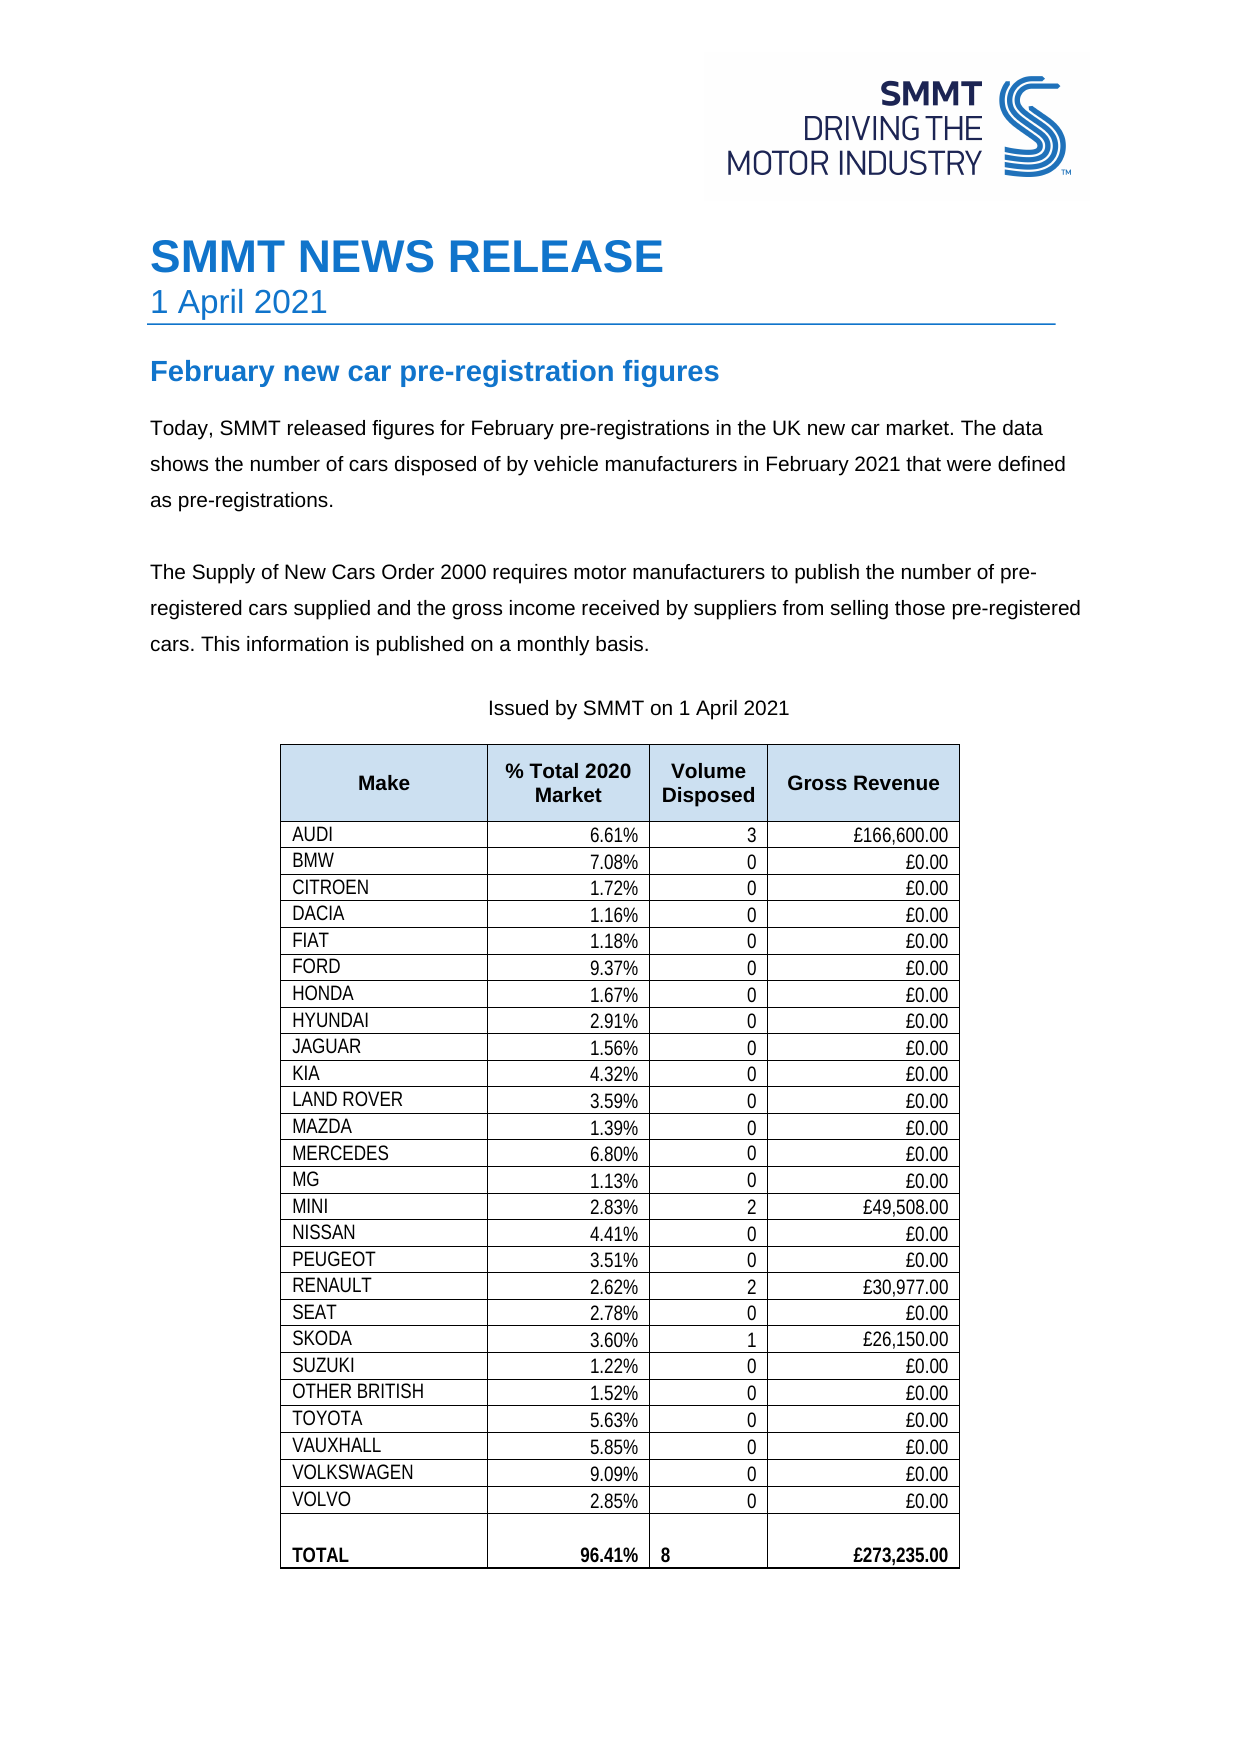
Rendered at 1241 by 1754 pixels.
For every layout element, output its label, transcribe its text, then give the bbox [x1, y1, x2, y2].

table_cell £0.00 [768, 1087, 959, 1113]
table_cell OTHER BRITISH [281, 1380, 487, 1405]
table_cell 96.41% [488, 1514, 649, 1567]
table_cell HYUNDAI [281, 1008, 487, 1033]
table_cell TOYOTA [281, 1406, 487, 1432]
table_cell SUZUKI [281, 1353, 487, 1378]
table_cell £0.00 [768, 1034, 959, 1060]
table_cell £0.00 [768, 901, 959, 927]
text Issued by SMMT on 1 April 2021 [187, 696, 1090, 720]
table_header Gross Revenue [768, 745, 959, 821]
table_cell KIA [281, 1061, 487, 1086]
text Today, SMMT released figures for February pre-registrations in the UK new car market. The data shows the number of cars disposed of by vehicle manufacturers in February 2021 that were defined as pre-registrations. [150, 416, 1090, 512]
table_cell £0.00 [768, 981, 959, 1007]
table_cell 2.91% [488, 1008, 649, 1033]
table_cell 0 [650, 1114, 767, 1139]
table_cell £30,977.00 [768, 1273, 959, 1299]
table_cell 6.61% [488, 822, 649, 847]
table_cell MINI [281, 1194, 487, 1219]
table_cell 3.51% [488, 1247, 649, 1272]
table_cell 1.52% [488, 1380, 649, 1405]
table_cell 9.37% [488, 955, 649, 980]
table_cell £49,508.00 [768, 1194, 959, 1219]
table_cell 2.85% [488, 1487, 649, 1513]
subtitle SMMT NEWS RELEASE [150, 229, 1090, 282]
table_header Make [281, 745, 487, 821]
table_cell FORD [281, 955, 487, 980]
table_cell 0 [650, 1087, 767, 1113]
table_cell VOLKSWAGEN [281, 1460, 487, 1486]
table_cell 1 [650, 1326, 767, 1352]
picture [703, 52, 1091, 201]
table_cell 0 [650, 981, 767, 1007]
table_cell 0 [650, 1406, 767, 1432]
table_cell £166,600.00 [768, 822, 959, 847]
table_cell 0 [650, 1433, 767, 1459]
table_cell MG [281, 1167, 487, 1192]
table_cell 3.60% [488, 1326, 649, 1352]
table_cell SEAT [281, 1300, 487, 1325]
table_cell 0 [650, 955, 767, 980]
table_cell £0.00 [768, 1008, 959, 1033]
table_cell 0 [650, 1034, 767, 1060]
table_cell £273,235.00 [768, 1514, 959, 1567]
table_cell 0 [650, 1353, 767, 1378]
table_cell 9.09% [488, 1460, 649, 1486]
table_cell DACIA [281, 901, 487, 927]
table_cell £0.00 [768, 1433, 959, 1459]
table_cell 3.59% [488, 1087, 649, 1113]
table_cell £0.00 [768, 1220, 959, 1246]
table_cell 4.41% [488, 1220, 649, 1246]
table_cell 0 [650, 1487, 767, 1513]
table_cell £0.00 [768, 928, 959, 953]
table_cell 0 [650, 928, 767, 953]
table_cell 1.39% [488, 1114, 649, 1139]
table_cell 5.63% [488, 1406, 649, 1432]
table_cell £0.00 [768, 1114, 959, 1139]
table_cell 0 [650, 1140, 767, 1166]
table_cell 0 [650, 1167, 767, 1192]
table_cell 0 [650, 875, 767, 900]
table_cell 2 [650, 1273, 767, 1299]
table_cell £0.00 [768, 848, 959, 874]
table_cell 1.67% [488, 981, 649, 1007]
table_cell HONDA [281, 981, 487, 1007]
table_cell BMW [281, 848, 487, 874]
table_cell £0.00 [768, 1353, 959, 1378]
table_cell 1.13% [488, 1167, 649, 1192]
table_cell MERCEDES [281, 1140, 487, 1166]
table_cell 4.32% [488, 1061, 649, 1086]
table_cell AUDI [281, 822, 487, 847]
table_cell 3 [650, 822, 767, 847]
table_cell £0.00 [768, 1380, 959, 1405]
table_cell 1.72% [488, 875, 649, 900]
table_cell 1.56% [488, 1034, 649, 1060]
table_cell 0 [650, 1460, 767, 1486]
table_cell 0 [650, 901, 767, 927]
table_cell £0.00 [768, 1061, 959, 1086]
table_cell VAUXHALL [281, 1433, 487, 1459]
table_cell CITROEN [281, 875, 487, 900]
subtitle 1 April 2021 [150, 282, 1090, 320]
table_cell £0.00 [768, 875, 959, 900]
table_cell 7.08% [488, 848, 649, 874]
table_cell £0.00 [768, 1406, 959, 1432]
table_cell 8 [650, 1514, 767, 1567]
table_cell £0.00 [768, 1247, 959, 1272]
table_cell NISSAN [281, 1220, 487, 1246]
table_cell 1.18% [488, 928, 649, 953]
table_cell PEUGEOT [281, 1247, 487, 1272]
table_cell 0 [650, 1380, 767, 1405]
table_cell £0.00 [768, 1487, 959, 1513]
text The Supply of New Cars Order 2000 requires motor manufacturers to publish the number of pre-registered cars supplied and the gross income received by suppliers from selling those pre-registered cars. This information is published on a monthly basis. [150, 560, 1090, 656]
table_cell 0 [650, 848, 767, 874]
table_header Volume Disposed [650, 745, 767, 821]
table_cell £0.00 [768, 1460, 959, 1486]
table_cell £0.00 [768, 1140, 959, 1166]
table_cell 0 [650, 1247, 767, 1272]
table_cell 2 [650, 1194, 767, 1219]
table_cell £0.00 [768, 1300, 959, 1325]
table_cell LAND ROVER [281, 1087, 487, 1113]
table_cell £0.00 [768, 1167, 959, 1192]
table_cell 0 [650, 1300, 767, 1325]
table_cell 0 [650, 1220, 767, 1246]
table_cell RENAULT [281, 1273, 487, 1299]
table_cell VOLVO [281, 1487, 487, 1513]
table_cell TOTAL [281, 1514, 487, 1567]
table_cell 5.85% [488, 1433, 649, 1459]
table_cell 2.83% [488, 1194, 649, 1219]
table_cell 1.22% [488, 1353, 649, 1378]
table_cell JAGUAR [281, 1034, 487, 1060]
table_cell FIAT [281, 928, 487, 953]
table_cell 6.80% [488, 1140, 649, 1166]
table_cell £26,150.00 [768, 1326, 959, 1352]
table_cell MAZDA [281, 1114, 487, 1139]
table_header % Total 2020 Market [488, 745, 649, 821]
table_cell £0.00 [768, 955, 959, 980]
table_cell 1.16% [488, 901, 649, 927]
table_cell 0 [650, 1061, 767, 1086]
table_cell SKODA [281, 1326, 487, 1352]
table_cell 2.78% [488, 1300, 649, 1325]
subtitle February new car pre-registration figures [150, 354, 1090, 387]
table_cell 0 [650, 1008, 767, 1033]
table_cell 2.62% [488, 1273, 649, 1299]
